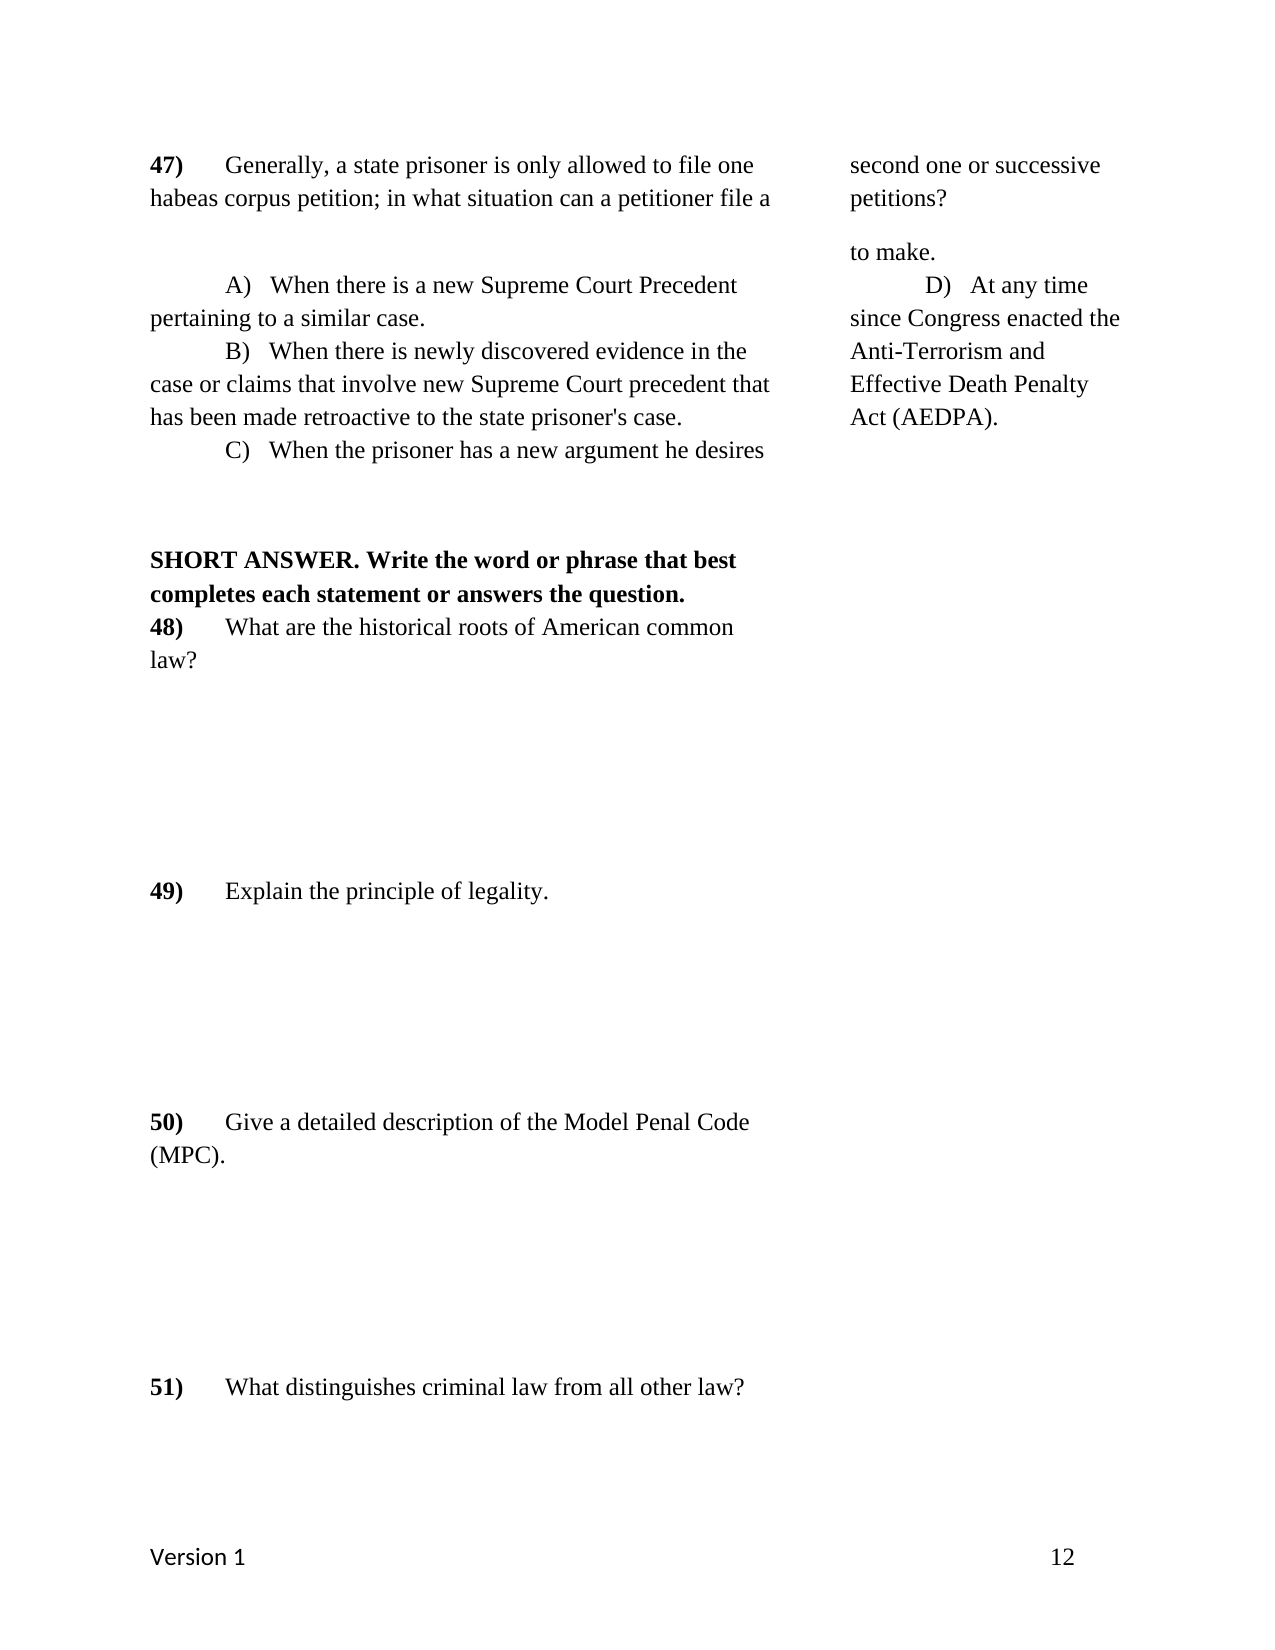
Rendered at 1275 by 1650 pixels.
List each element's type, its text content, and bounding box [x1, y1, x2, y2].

text 49) Explain the principle of legality. [150, 876, 775, 905]
text 47) Generally, a state prisoner is only allowed to file one habeas corpus petition; in what situation can a petitioner file a second one or successive petitions? [850, 150, 1125, 212]
text A) When there is a new Supreme Court Precedent pertaining to a similar case. B) When there is newly discovered evidence in the case or claims that involve new Supreme Court precedent that has been made retroactive to the state prisoner's case. C) When the prisoner has a new argument he desires to make. D) At any time since Congress enacted the Anti-Terrorism and Effective Death Penalty Act (AEDPA). [850, 237, 1125, 464]
text A) When there is a new Supreme Court Precedent pertaining to a similar case. B) When there is newly discovered evidence in the case or claims that involve new Supreme Court precedent that has been made retroactive to the state prisoner's case. C) When the prisoner has a new argument he desires to make. D) At any time since Congress enacted the Anti-Terrorism and Effective Death Penalty Act (AEDPA). [150, 237, 775, 464]
text SHORT ANSWER. Write the word or phrase that best completes each statement or answers the question. 48) What are the historical roots of American common law? [150, 546, 775, 673]
text 50) Give a detailed description of the Model Penal Code (MPC). [150, 1107, 775, 1169]
text 51) What distinguishes criminal law from all other law? [150, 1372, 775, 1401]
text 47) Generally, a state prisoner is only allowed to file one habeas corpus petition; in what situation can a petitioner file a second one or successive petitions? [150, 150, 775, 212]
